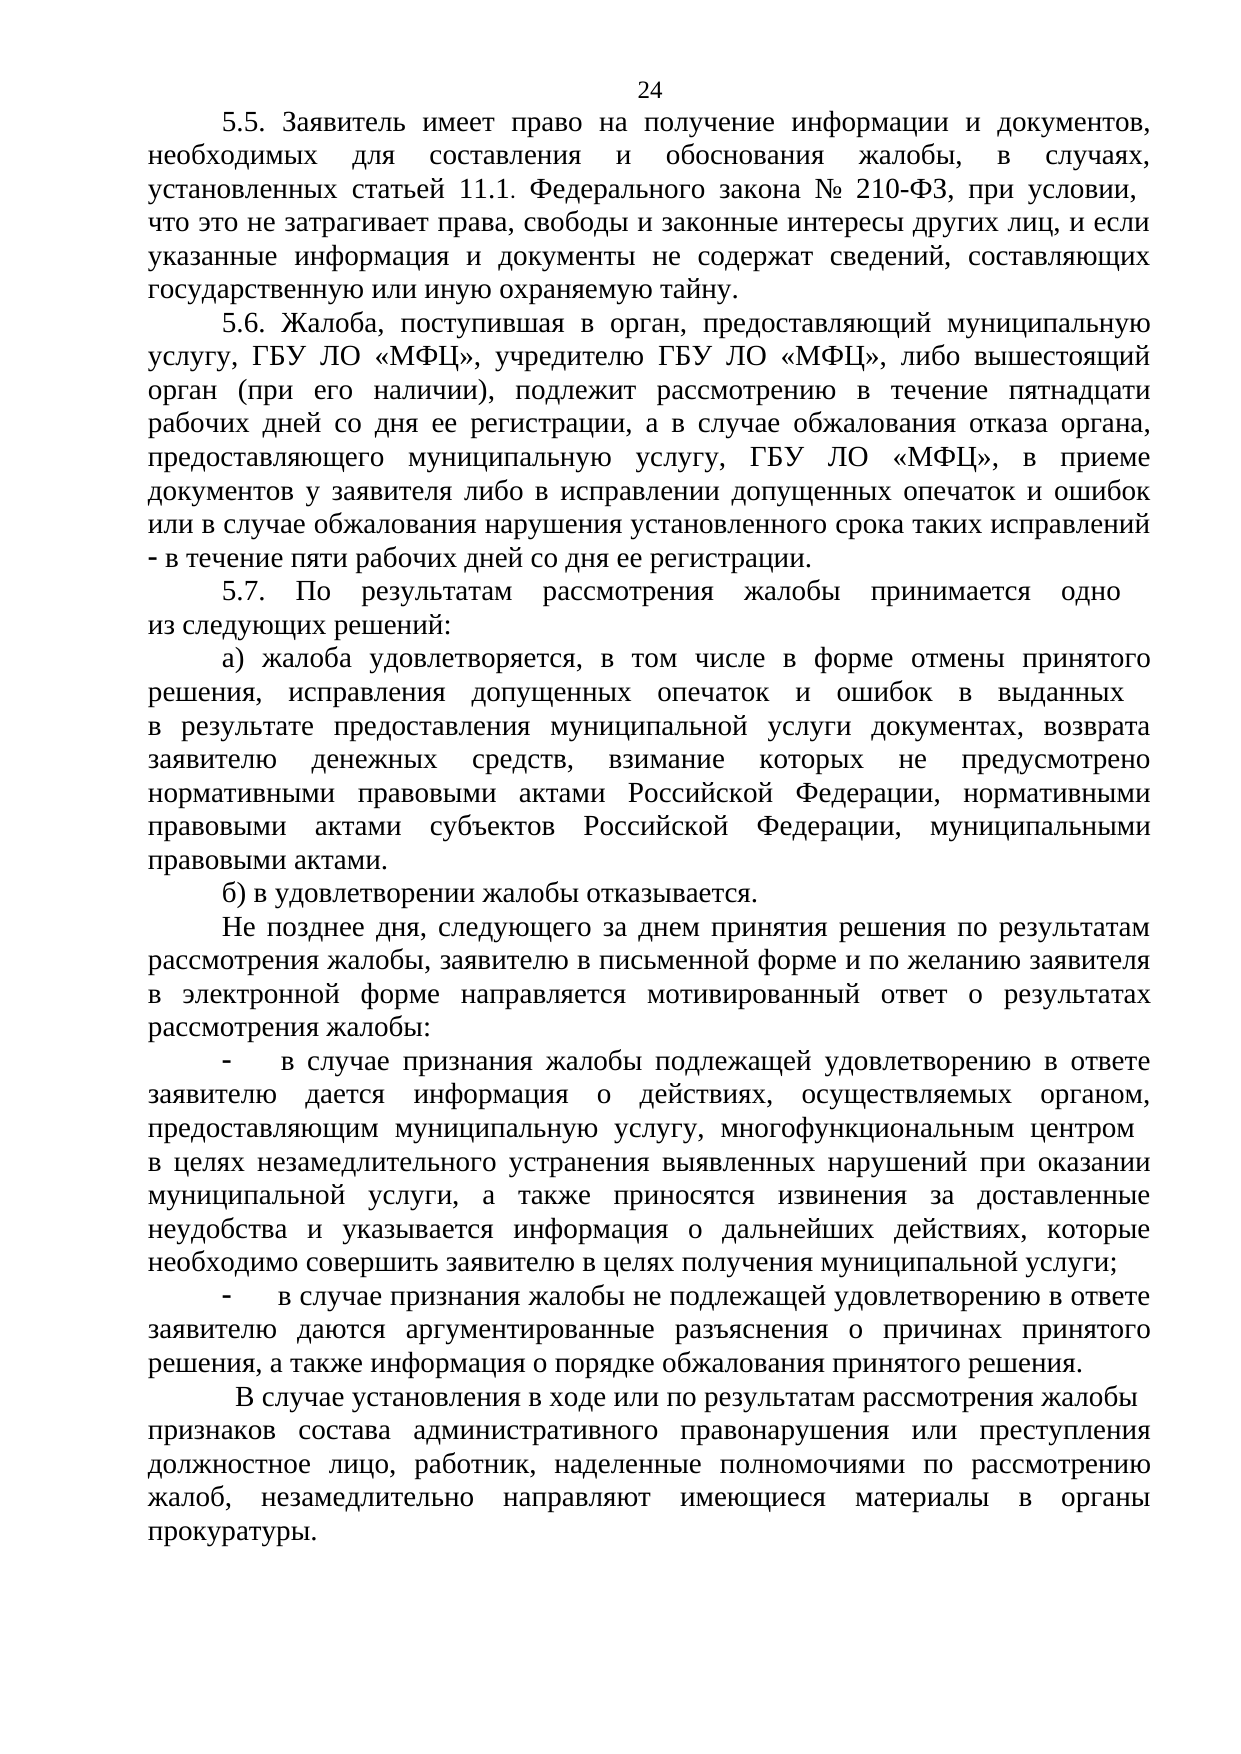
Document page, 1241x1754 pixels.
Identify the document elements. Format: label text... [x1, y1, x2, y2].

list в случае признания жалобы подлежащей удовлетворению в ответе заявителю дается информация о действиях, осуществляемых органом, предоставляющим муниципальную услугу, многофункциональным центром в целях незамедлительного устранения выявленных нарушений при оказании муниципальной услуги, а также приносятся извинения за доставленные неудобства и указывается информация о дальнейших действиях, которые необходимо совершить заявителю в целях получения муниципальной услуги; [148, 1043, 1152, 1278]
text В случае установления в ходе или по результатам рассмотрения жалобы [148, 1379, 1152, 1412]
list в случае признания жалобы не подлежащей удовлетворению в ответе заявителю даются аргументированные разъяснения о причинах принятого решения, а также информация о порядке обжалования принятого решения. [148, 1278, 1152, 1379]
text 5.7. По результатам рассмотрения жалобы принимается одно из следующих решений: [148, 573, 1152, 641]
text признаков состава административного правонарушения или преступления должностное лицо, работник, наделенные полномочиями по рассмотрению жалоб, незамедлительно направляют имеющиеся материалы в органы прокуратуры. [148, 1412, 1152, 1546]
text 5.6. Жалоба, поступившая в орган, предоставляющий муниципальную услугу, ГБУ ЛО «МФЦ», учредителю ГБУ ЛО «МФЦ», либо вышестоящий орган (при его наличии), подлежит рассмотрению в течение пятнадцати рабочих дней со дня ее регистрации, а в случае обжалования отказа органа, предоставляющего муниципальную услугу, ГБУ ЛО «МФЦ», в приеме документов у заявителя либо в исправлении допущенных опечаток и ошибок или в случае обжалования нарушения установленного срока таких исправлений в течение пяти рабочих дней со дня ее регистрации. [148, 305, 1152, 573]
text б) в удовлетворении жалобы отказывается. [148, 875, 1152, 909]
text 5.5. Заявитель имеет право на получение информации и документов, необходимых для составления и обоснования жалобы, в случаях, установленных статьей 11.1. Федерального закона № 210-ФЗ, при условии, что это не затрагивает права, свободы и законные интересы других лиц, и если указанные информация и документы не содержат сведений, составляющих государственную или иную охраняемую тайну. [148, 104, 1152, 305]
text а) жалоба удовлетворяется, в том числе в форме отмены принятого решения, исправления допущенных опечаток и ошибок в выданных в результате предоставления муниципальной услуги документах, возврата заявителю денежных средств, взимание которых не предусмотрено нормативными правовыми актами Российской Федерации, нормативными правовыми актами субъектов Российской Федерации, муниципальными правовыми актами. [148, 641, 1152, 875]
text Не позднее дня, следующего за днем принятия решения по результатам рассмотрения жалобы, заявителю в письменной форме и по желанию заявителя в электронной форме направляется мотивированный ответ о результатах рассмотрения жалобы: [148, 909, 1152, 1043]
